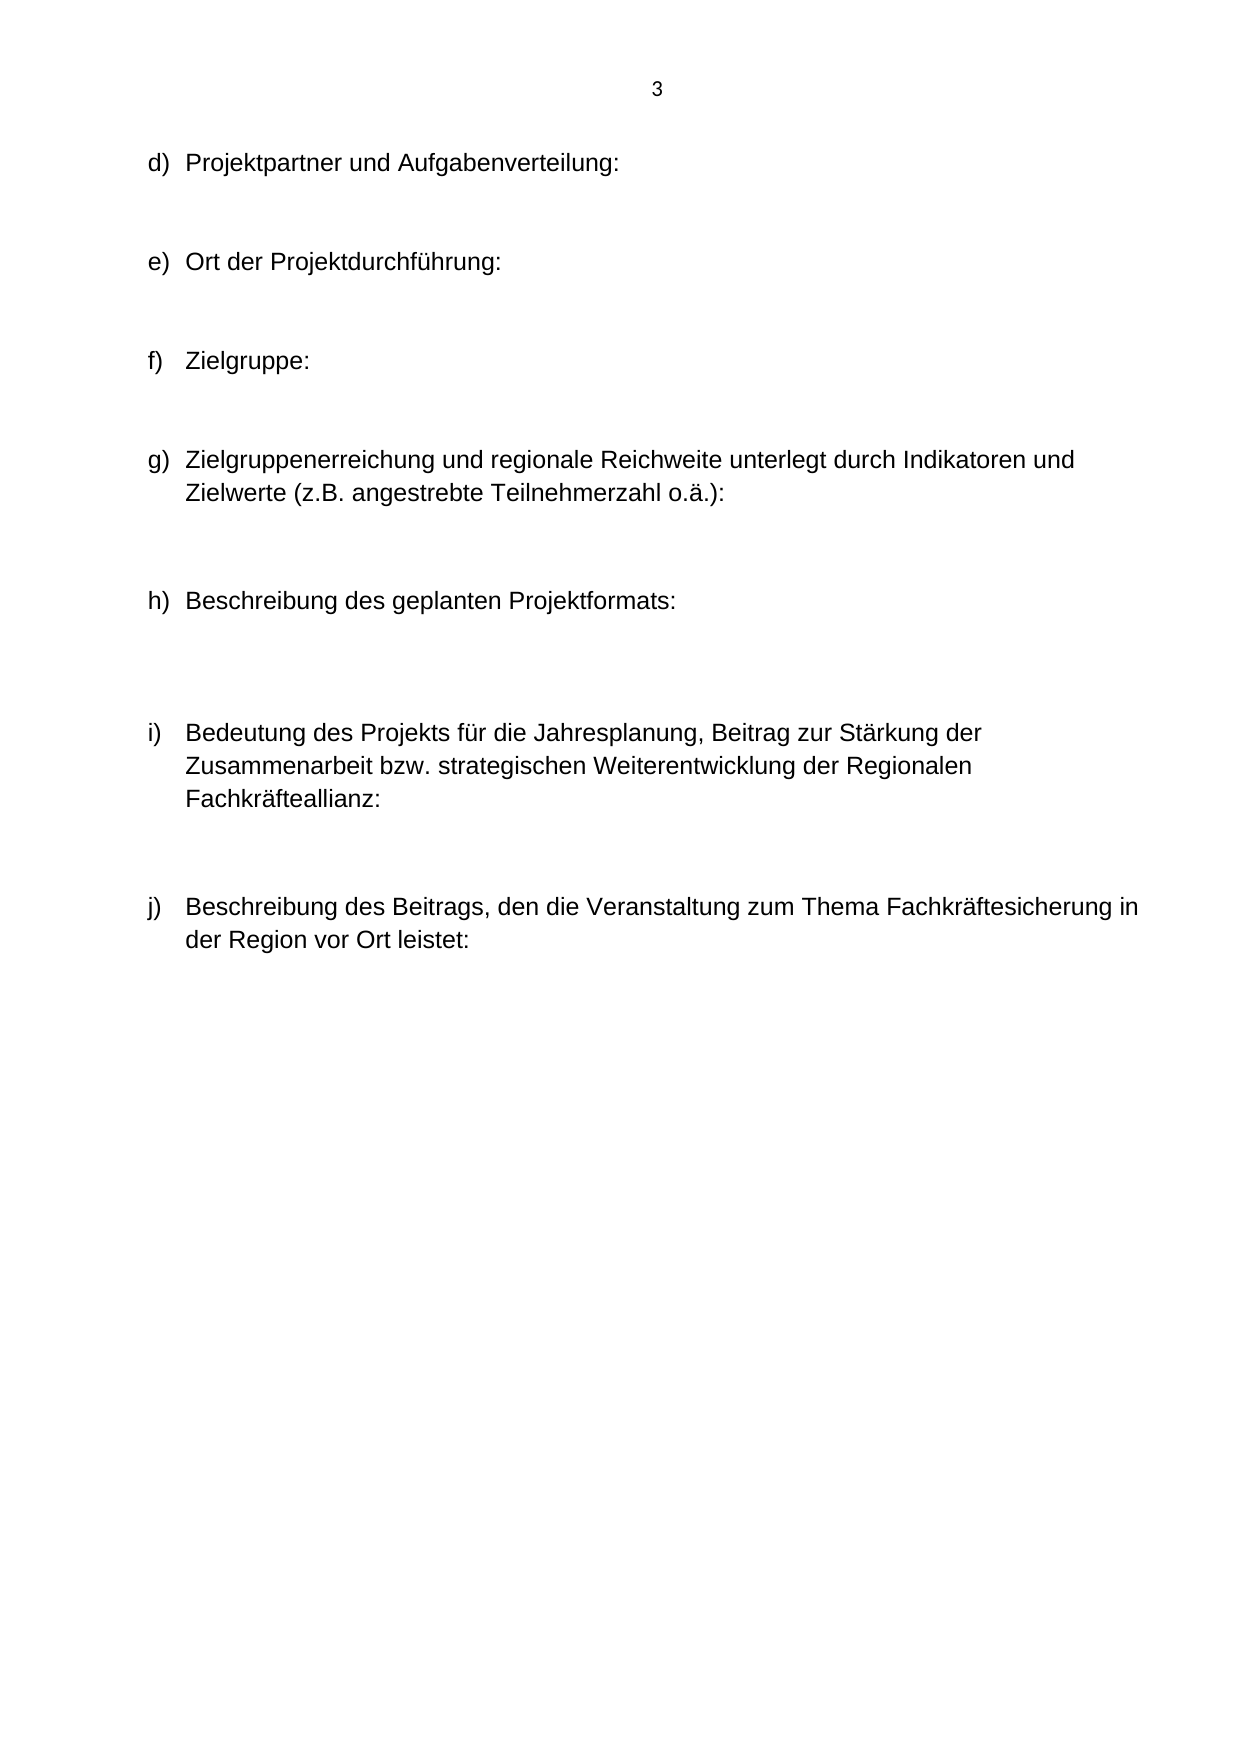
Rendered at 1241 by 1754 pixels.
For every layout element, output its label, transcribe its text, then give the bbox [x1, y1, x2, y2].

list Zielgruppenerreichung und regionale Reichweite unterlegt durch Indikatoren und Zielwerte (z.B. angestrebte Teilnehmerzahl o.ä.): [148, 445, 1166, 507]
list Ort der Projektdurchführung: [148, 247, 1166, 276]
list Beschreibung des Beitrags, den die Veranstaltung zum Thema Fachkräftesicherung in der Region vor Ort leistet: [148, 892, 1166, 954]
list Bedeutung des Projekts für die Jahresplanung, Beitrag zur Stärkung der Zusammenarbeit bzw. strategischen Weiterentwicklung der Regionalen Fachkräfteallianz: [148, 718, 1166, 813]
list Zielgruppe: [148, 346, 1166, 375]
list Projektpartner und Aufgabenverteilung: [148, 148, 1166, 177]
list Beschreibung des geplanten Projektformats: [148, 586, 1166, 615]
